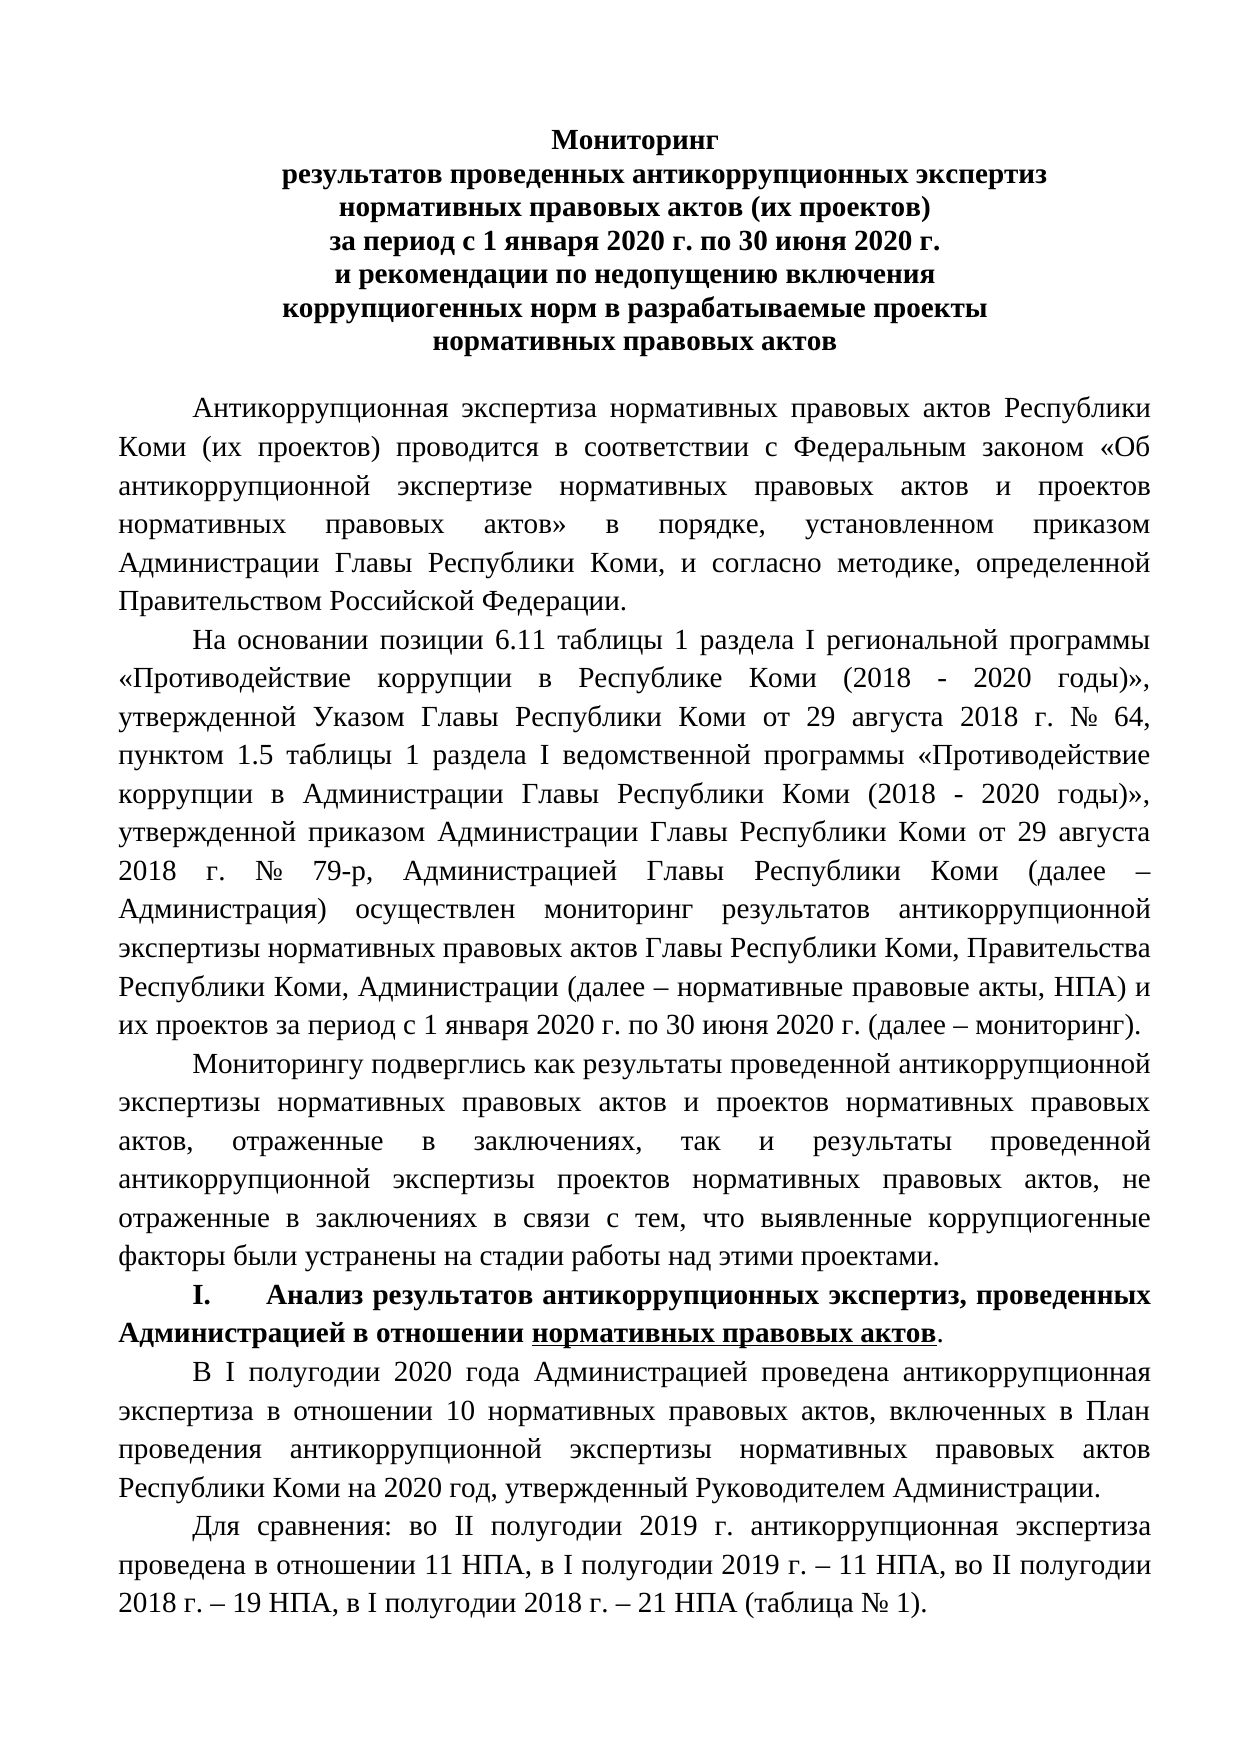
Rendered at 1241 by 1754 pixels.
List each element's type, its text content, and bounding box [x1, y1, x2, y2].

text нормативных правовых актов (их проектов) [118, 189, 1152, 223]
list Анализ результатов антикоррупционных экспертиз, проведенных Администрацией в отношении нормативных правовых актов. [118, 1277, 1152, 1349]
text В I полугодии 2020 года Администрацией проведена антикоррупционная экспертиза в отношении 10 нормативных правовых актов, включенных в План проведения антикоррупционной экспертизы нормативных правовых актов Республики Коми на 2020 год, утвержденный Руководителем Администрации. [118, 1354, 1152, 1503]
text Мониторинг [118, 122, 1152, 156]
text результатов проведенных антикоррупционных экспертиз [118, 156, 1152, 189]
text Для сравнения: во II полугодии 2019 г. антикоррупционная экспертиза проведена в отношении 11 НПА, в I полугодии 2019 г. – 11 НПА, во II полугодии 2018 г. – 19 НПА, в I полугодии 2018 г. – 21 НПА (таблица № 1). [118, 1508, 1152, 1619]
text На основании позиции 6.11 таблицы 1 раздела I региональной программы «Противодействие коррупции в Республике Коми (2018 - 2020 годы)», утвержденной Указом Главы Республики Коми от 29 августа 2018 г. № 64, пунктом 1.5 таблицы 1 раздела I ведомственной программы «Противодействие коррупции в Администрации Главы Республики Коми (2018 - 2020 годы)», утвержденной приказом Администрации Главы Республики Коми от 29 августа 2018 г. № 79-р, Администрацией Главы Республики Коми (далее – Администрация) осуществлен мониторинг результатов антикоррупционной экспертизы нормативных правовых актов Главы Республики Коми, Правительства Республики Коми, Администрации (далее – нормативные правовые акты, НПА) и их проектов за период с 1 января 2020 г. по 30 июня 2020 г. (далее – мониторинг). [118, 622, 1152, 1041]
text коррупциогенных норм в разрабатываемые проекты [118, 290, 1152, 323]
text и рекомендации по недопущению включения [118, 256, 1152, 290]
text нормативных правовых актов [118, 323, 1152, 357]
text Антикоррупционная экспертиза нормативных правовых актов Республики Коми (их проектов) проводится в соответствии с Федеральным законом «Об антикоррупционной экспертизе нормативных правовых актов и проектов нормативных правовых актов» в порядке, установленном приказом Администрации Главы Республики Коми, и согласно методике, определенной Правительством Российской Федерации. [118, 391, 1152, 617]
text за период с 1 января 2020 г. по 30 июня 2020 г. [118, 223, 1152, 256]
text Мониторингу подверглись как результаты проведенной антикоррупционной экспертизы нормативных правовых актов и проектов нормативных правовых актов, отраженные в заключениях, так и результаты проведенной антикоррупционной экспертизы проектов нормативных правовых актов, не отраженные в заключениях в связи с тем, что выявленные коррупциогенные факторы были устранены на стадии работы над этими проектами. [118, 1046, 1152, 1272]
